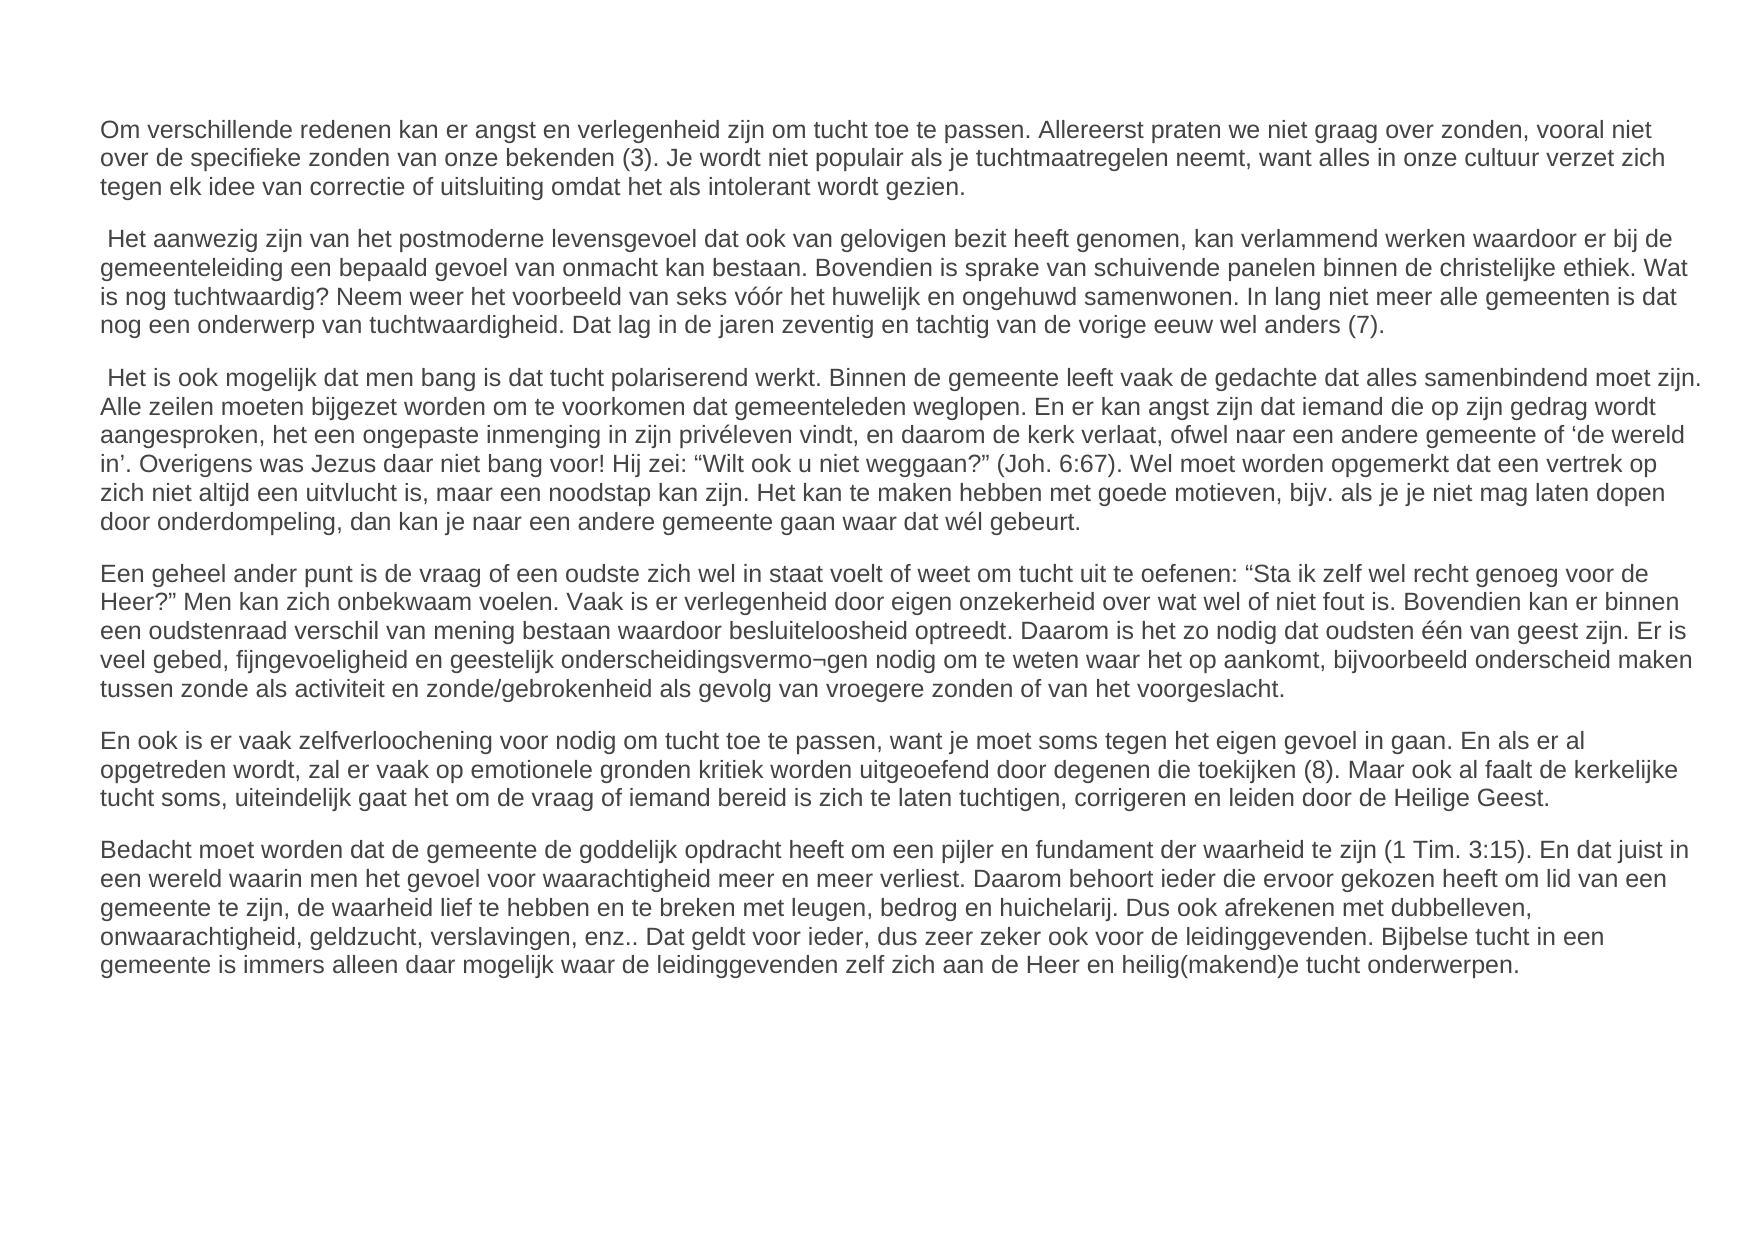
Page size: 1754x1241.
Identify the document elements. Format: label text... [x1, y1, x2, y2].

text En ook is er vaak zelfverloochening voor nodig om tucht toe te passen, want je moet soms tegen het eigen gevoel in gaan. En als er al opgetreden wordt, zal er vaak op emotionele gronden kritiek worden uitgeoefend door degenen die toekijken (8). Maar ook al faalt de kerkelijke tucht soms, uiteindelijk gaat het om de vraag of iemand bereid is zich te laten tuchtigen, corrigeren en leiden door de Heilige Geest. [100, 726, 1708, 812]
text Om verschillende redenen kan er angst en verlegenheid zijn om tucht toe te passen. Allereerst praten we niet graag over zonden, vooral niet over de specifieke zonden van onze bekenden (3). Je wordt niet populair als je tuchtmaatregelen neemt, want alles in onze cultuur verzet zich tegen elk idee van correctie of uitsluiting omdat het als intolerant wordt gezien. [100, 114, 1708, 201]
text Het is ook mogelijk dat men bang is dat tucht polariserend werkt. Binnen de gemeente leeft vaak de gedachte dat alles samenbindend moet zijn. Alle zeilen moeten bijgezet worden om te voorkomen dat gemeenteleden weglopen. En er kan angst zijn dat iemand die op zijn gedrag wordt aangesproken, het een ongepaste inmenging in zijn privéleven vindt, en daarom de kerk verlaat, ofwel naar een andere gemeente of ‘de wereld in’. Overigens was Jezus daar niet bang voor! Hij zei: “Wilt ook u niet weggaan?” (Joh. 6:67). Wel moet worden opgemerkt dat een vertrek op zich niet altijd een uitvlucht is, maar een noodstap kan zijn. Het kan te maken hebben met goede motieven, bijv. als je je niet mag laten dopen door onderdompeling, dan kan je naar een andere gemeente gaan waar dat wél gebeurt. [100, 363, 1708, 535]
text Een geheel ander punt is de vraag of een oudste zich wel in staat voelt of weet om tucht uit te oefenen: “Sta ik zelf wel recht genoeg voor de Heer?” Men kan zich onbekwaam voelen. Vaak is er verlegenheid door eigen onzekerheid over wat wel of niet fout is. Bovendien kan er binnen een oudstenraad verschil van mening bestaan waardoor besluiteloosheid optreedt. Daarom is het zo nodig dat oudsten één van geest zijn. Er is veel gebed, fijngevoeligheid en geestelijk onderscheidingsvermo¬gen nodig om te weten waar het op aankomt, bijvoorbeeld onderscheid maken tussen zonde als activiteit en zonde/gebrokenheid als gevolg van vroegere zonden of van het voorgeslacht. [100, 559, 1708, 702]
text Het aanwezig zijn van het postmoderne levensgevoel dat ook van gelovigen bezit heeft genomen, kan verlammend werken waardoor er bij de gemeenteleiding een bepaald gevoel van onmacht kan bestaan. Bovendien is sprake van schuivende panelen binnen de christelijke ethiek. Wat is nog tuchtwaardig? Neem weer het voorbeeld van seks vóór het huwelijk en ongehuwd samenwonen. In lang niet meer alle gemeenten is dat nog een onderwerp van tuchtwaardigheid. Dat lag in de jaren zeventig en tachtig van de vorige eeuw wel anders (7). [100, 224, 1708, 339]
text Bedacht moet worden dat de gemeente de goddelijk opdracht heeft om een pijler en fundament der waarheid te zijn (1 Tim. 3:15). En dat juist in een wereld waarin men het gevoel voor waarachtigheid meer en meer verliest. Daarom behoort ieder die ervoor gekozen heeft om lid van een gemeente te zijn, de waarheid lief te hebben en te breken met leugen, bedrog en huichelarij. Dus ook afrekenen met dubbelleven, onwaarachtigheid, geldzucht, verslavingen, enz.. Dat geldt voor ieder, dus zeer zeker ook voor de leidinggevenden. Bijbelse tucht in een gemeente is immers alleen daar mogelijk waar de leidinggevenden zelf zich aan de Heer en heilig(makend)e tucht onderwerpen. [100, 836, 1708, 979]
